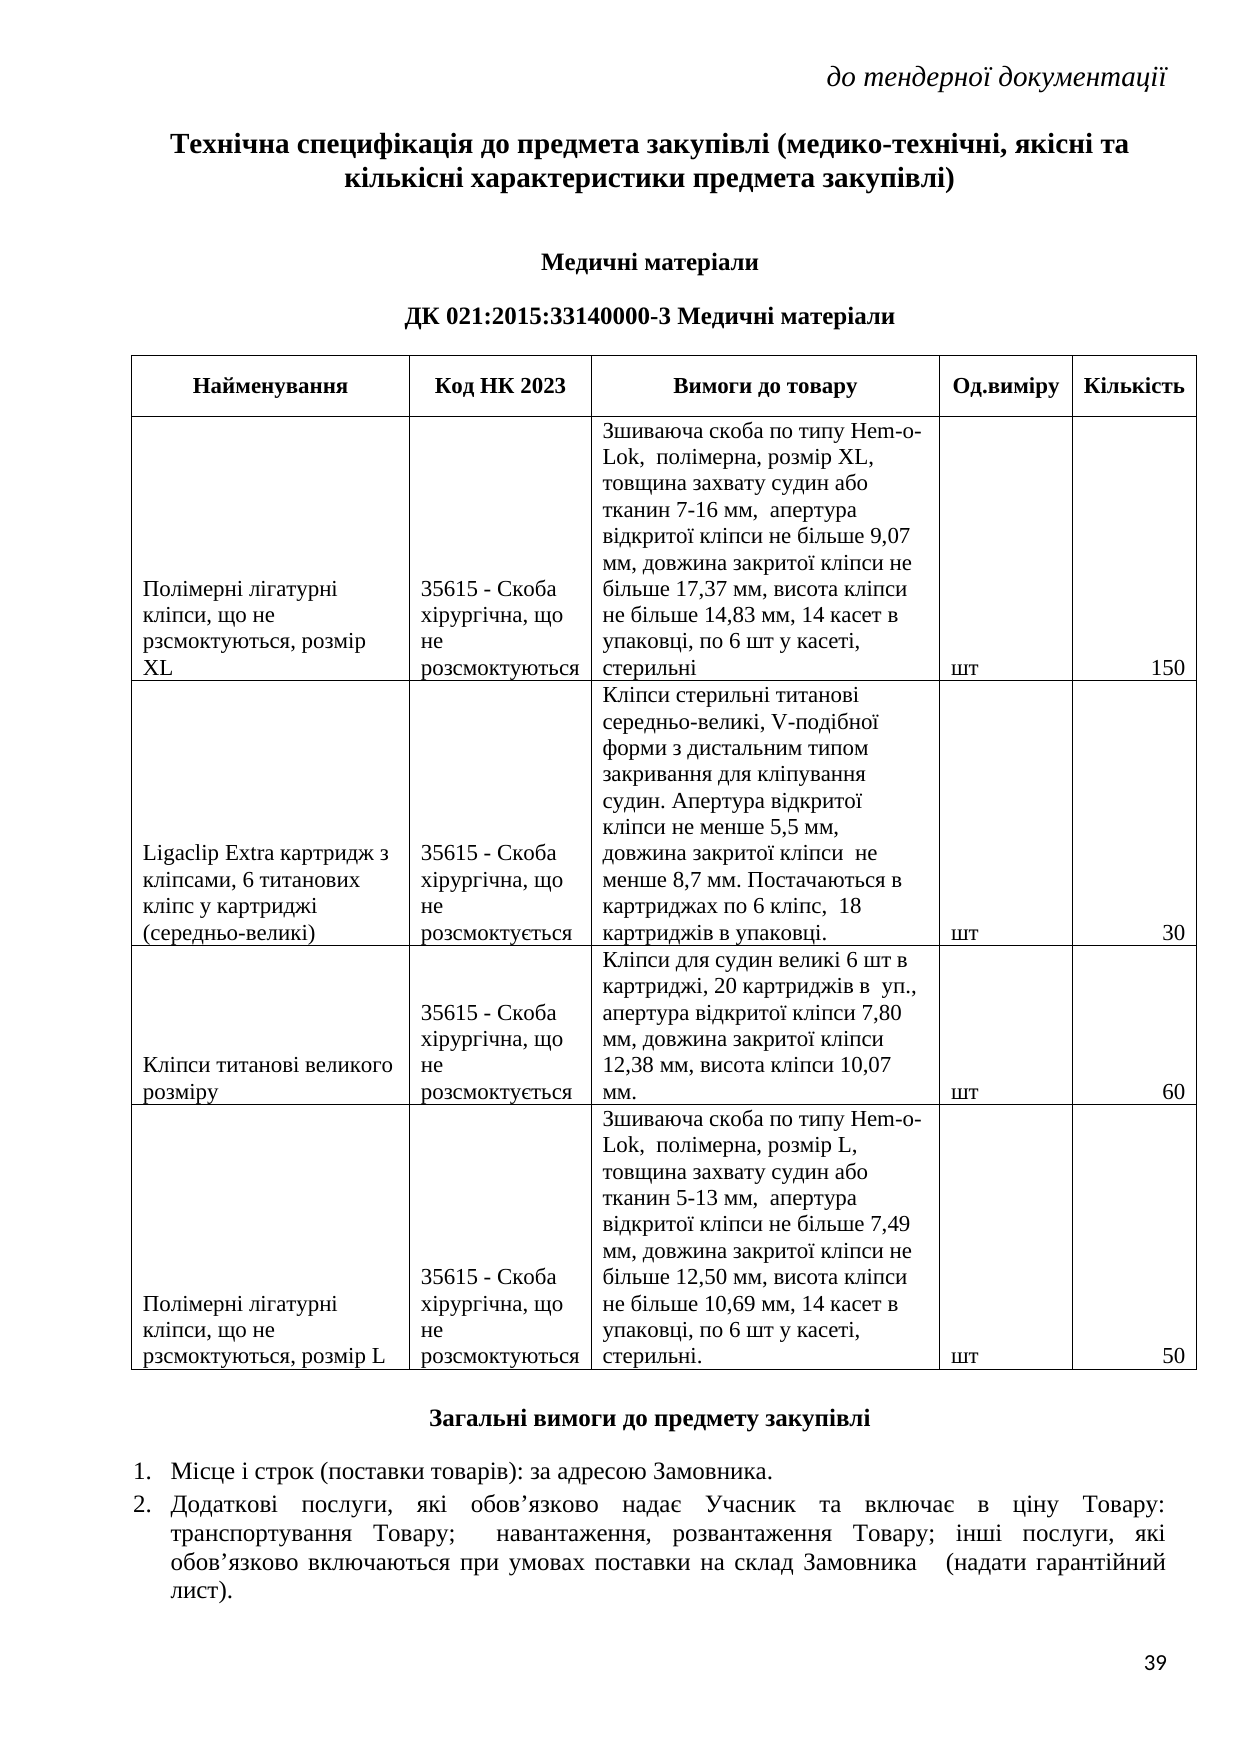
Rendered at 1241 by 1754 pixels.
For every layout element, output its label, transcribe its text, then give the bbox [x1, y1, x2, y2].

text Загальні вимоги до предмету закупівлі [133, 1403, 1167, 1432]
table_cell шт [940, 681, 1072, 945]
table_cell шт [940, 946, 1072, 1104]
table_header Найменування [132, 356, 409, 416]
table_cell Кліпси стерильні титанові середньо-великі, V-подібної форми з дистальним типом закривання для кліпування судин. Апертура відкритої кліпси не менше 5,5 мм, довжина закритої кліпси не менше 8,7 мм. Постачаються в картриджах по 6 кліпс, 18 картриджів в упаковці. [592, 681, 939, 945]
table_cell Кліпси титанові великого розміру [132, 946, 409, 1104]
list Місце і строк (поставки товарів): за адресою Замовника. [133, 1456, 1167, 1485]
table_cell Зшиваюча скоба по типу Hem-o-Lok, полімерна, розмір ХL, товщина захвату судин або тканин 7-16 мм, апертура відкритої кліпси не більше 9,07 мм, довжина закритої кліпси не більше 17,37 мм, висота кліпси не більше 14,83 мм, 14 касет в упаковці, по 6 шт у касеті, стерильні [592, 417, 939, 680]
table_cell 60 [1073, 946, 1196, 1104]
table_cell Ligaclip Extra картридж з кліпсами, 6 титанових кліпс у картриджі (середньо-великі) [132, 681, 409, 945]
text Технічна специфікація до предмета закупівлі (медико-технічні, якісні та кількісні характеристики предмета закупівлі) [133, 126, 1167, 193]
table_cell Кліпcи для судин великі 6 шт в картриджі, 20 картриджів в уп., апертура відкритої кліпси 7,80 мм, довжина закритої кліпси 12,38 мм, висота кліпси 10,07 мм. [592, 946, 939, 1104]
table_header Кількість [1073, 356, 1196, 416]
table_cell Зшиваюча скоба по типу Hem-o-Lok, полімерна, розмір L, товщина захвату судин або тканин 5-13 мм, апертура відкритої кліпси не більше 7,49 мм, довжина закритої кліпси не більше 12,50 мм, висота кліпси не більше 10,69 мм, 14 касет в упаковці, по 6 шт у касеті, стерильні. [592, 1105, 939, 1369]
table_cell 35615 - Скоба хірургічна, що не розсмоктується [410, 681, 591, 945]
table_header Од.виміру [940, 356, 1072, 416]
text до тендерної документації [812, 59, 1167, 93]
table_cell Полімерні лігатурні кліпси, що не рзсмоктуються, розмір L [132, 1105, 409, 1369]
table_cell 150 [1073, 417, 1196, 680]
list Додаткові послуги, які обов’язково надає Учасник та включає в ціну Товару: транспортування Товару; навантаження, розвантаження Товару; інші послуги, які обов’язково включаються при умовах поставки на склад Замовника (надати гарантійний лист). [133, 1489, 1167, 1604]
table_cell 35615 - Скоба хірургічна, що не розсмоктується [410, 946, 591, 1104]
text ДК 021:2015:33140000-3 Медичні матеріали [133, 301, 1167, 330]
text Медичні матеріали [133, 247, 1167, 276]
table_header Вимоги до товару [592, 356, 939, 416]
table_cell шт [940, 1105, 1072, 1369]
table_cell 35615 - Скоба хірургічна, що не розсмоктуються [410, 417, 591, 680]
table_cell 30 [1073, 681, 1196, 945]
table_header Код НК 2023 [410, 356, 591, 416]
table_cell Полімерні лігатурні кліпси, що не рзсмоктуються, розмір ХL [132, 417, 409, 680]
table_cell 35615 - Скоба хірургічна, що не розсмоктуються [410, 1105, 591, 1369]
table_cell шт [940, 417, 1072, 680]
table_cell 50 [1073, 1105, 1196, 1369]
